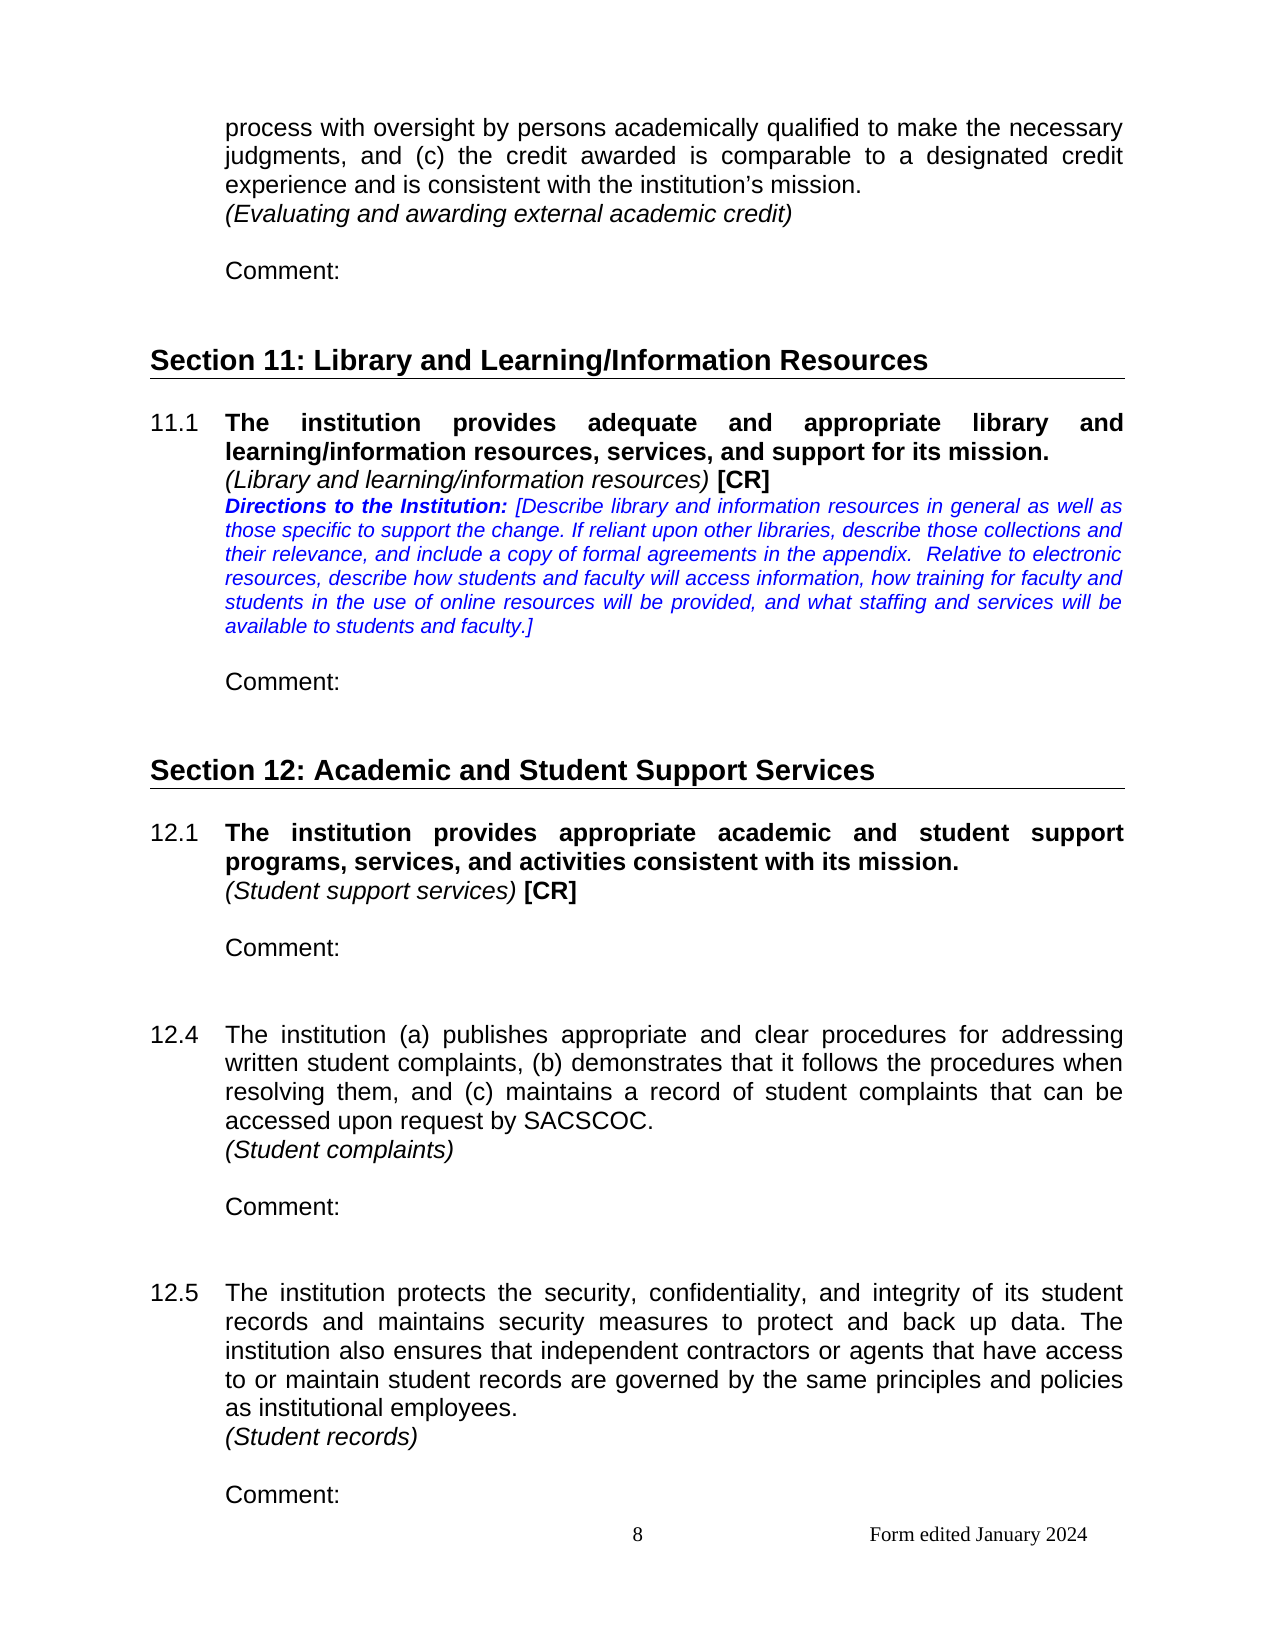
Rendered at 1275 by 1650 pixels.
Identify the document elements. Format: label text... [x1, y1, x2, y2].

text 12.5 The institution protects the security, confidentiality, and integrity of its student records and maintains security measures to protect and back up data. The institution also ensures that independent contractors or agents that have access to or maintain student records are governed by the same principles and policies as institutional employees. [150, 1278, 1125, 1422]
text 12.1 The institution provides appropriate academic and student support programs, services, and activities consistent with its mission. [150, 818, 1125, 876]
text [150, 112, 1125, 199]
text Comment: [225, 1192, 1125, 1221]
text Comment: [225, 256, 1125, 285]
text Comment: [225, 933, 1125, 962]
text Comment: [225, 667, 1125, 695]
text Section 11: Library and Learning/Information Resources [150, 342, 1125, 378]
text (Student support services) [CR] [150, 876, 1125, 904]
text (Library and learning/information resources) [CR] [150, 465, 1125, 494]
text Comment: [225, 1479, 1125, 1508]
text Directions to the Institution: [Describe library and information resources in general as well as those specific to support the change. If reliant upon other libraries, describe those collections and their relevance, and include a copy of formal agreements in the appendix. Relative to electronic resources, describe how students and faculty will access information, how training for faculty and students in the use of online resources will be provided, and what staffing and services will be available to students and faculty.] [225, 494, 1125, 638]
text 11.1 The institution provides adequate and appropriate library and learning/information resources, services, and support for its mission. [150, 408, 1125, 465]
text (Student records) [150, 1422, 1125, 1451]
text (Student complaints) [150, 1134, 1125, 1163]
text Section 12: Academic and Student Support Services [150, 753, 1125, 788]
text (Evaluating and awarding external academic credit) [150, 199, 1125, 227]
text 12.4 The institution (a) publishes appropriate and clear procedures for addressing written student complaints, (b) demonstrates that it follows the procedures when resolving them, and (c) maintains a record of student complaints that can be accessed upon request by SACSCOC. [150, 1019, 1125, 1134]
